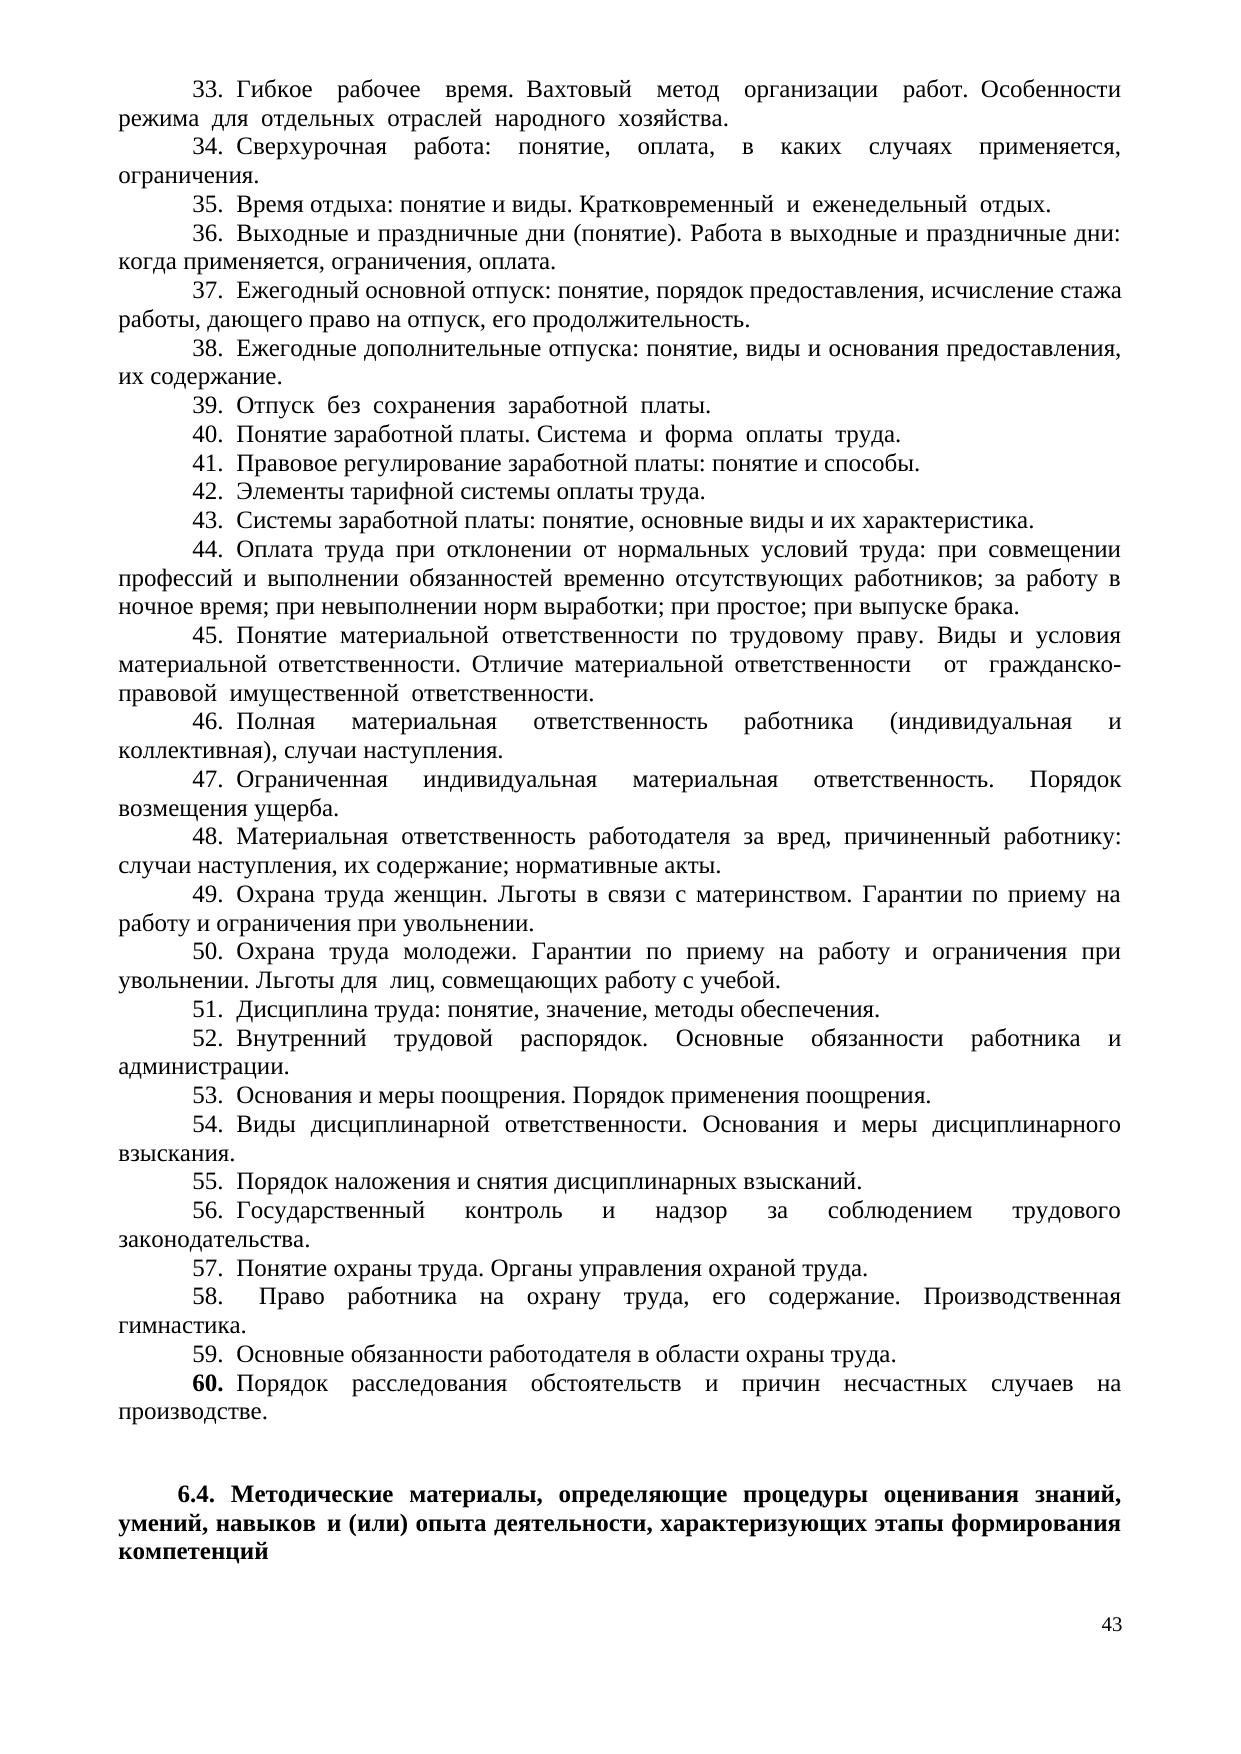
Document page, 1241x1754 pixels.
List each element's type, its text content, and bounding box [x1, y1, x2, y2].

list Отпуск без сохранения заработной платы. [118, 390, 1122, 419]
list Основания и меры поощрения. Порядок применения поощрения. [118, 1080, 1122, 1109]
list Полная материальная ответственность работника (индивидуальная и коллективная), случаи наступления. [118, 706, 1122, 764]
list Гибкое рабочее время. Вахтовый метод организации работ. Особенности режима для отдельных отраслей народного хозяйства. [118, 74, 1122, 131]
list Сверхурочная работа: понятие, оплата, в каких случаях применяется, ограничения. [118, 131, 1122, 189]
list Материальная ответственность работодателя за вред, причиненный работнику: случаи наступления, их содержание; нормативные акты. [118, 821, 1122, 879]
list Внутренний трудовой распорядок. Основные обязанности работника и администрации. [118, 1023, 1122, 1080]
list Ограниченная индивидуальная материальная ответственность. Порядок возмещения ущерба. [118, 764, 1122, 821]
list Понятие материальной ответственности по трудовому праву. Виды и условия материальной ответственности. Отличие материальной ответственности от гражданско-правовой имущественной ответственности. [118, 620, 1122, 706]
list Основные обязанности работодателя в области охраны труда. [118, 1339, 1122, 1368]
list Ежегодные дополнительные отпуска: понятие, виды и основания предоставления, их содержание. [118, 333, 1122, 390]
list Охрана труда молодежи. Гарантии по приему на работу и ограничения при увольнении. Льготы для лиц, совмещающих работу с учебой. [118, 936, 1122, 994]
list Порядок расследования обстоятельств и причин несчастных случаев на производстве. [118, 1368, 1122, 1425]
list Оплата труда при отклонении от нормальных условий труда: при совмещении профессий и выполнении обязанностей временно отсутствующих работников; за работу в ночное время; при невыполнении норм выработки; при простое; при выпуске брака. [118, 534, 1122, 620]
list Понятие охраны труда. Органы управления охраной труда. [118, 1253, 1122, 1281]
list Ежегодный основной отпуск: понятие, порядок предоставления, исчисление стажа работы, дающего право на отпуск, его продолжительность. [118, 275, 1122, 333]
list Право работника на охрану труда, его содержание. Производственная гимнастика. [118, 1281, 1122, 1339]
list Охрана труда женщин. Льготы в связи с материнством. Гарантии по приему на работу и ограничения при увольнении. [118, 879, 1122, 936]
list Системы заработной платы: понятие, основные виды и их характеристика. [118, 505, 1122, 534]
list Правовое регулирование заработной платы: понятие и способы. [118, 448, 1122, 476]
list Понятие заработной платы. Система и форма оплаты труда. [118, 419, 1122, 448]
list Дисциплина труда: понятие, значение, методы обеспечения. [118, 994, 1122, 1023]
list 6.4. Методические материалы, определяющие процедуры оценивания знаний, умений, навыков и (или) опыта деятельности, характеризующих этапы формирования компетенций [118, 1479, 1122, 1565]
list Государственный контроль и надзор за соблюдением трудового законодательства. [118, 1195, 1122, 1253]
list Виды дисциплинарной ответственности. Основания и меры дисциплинарного взыскания. [118, 1109, 1122, 1166]
list Выходные и праздничные дни (понятие). Работа в выходные и праздничные дни: когда применяется, ограничения, оплата. [118, 218, 1122, 275]
list Порядок наложения и снятия дисциплинарных взысканий. [118, 1166, 1122, 1195]
list Время отдыха: понятие и виды. Кратковременный и еженедельный отдых. [118, 189, 1122, 218]
list Элементы тарифной системы оплаты труда. [118, 476, 1122, 505]
